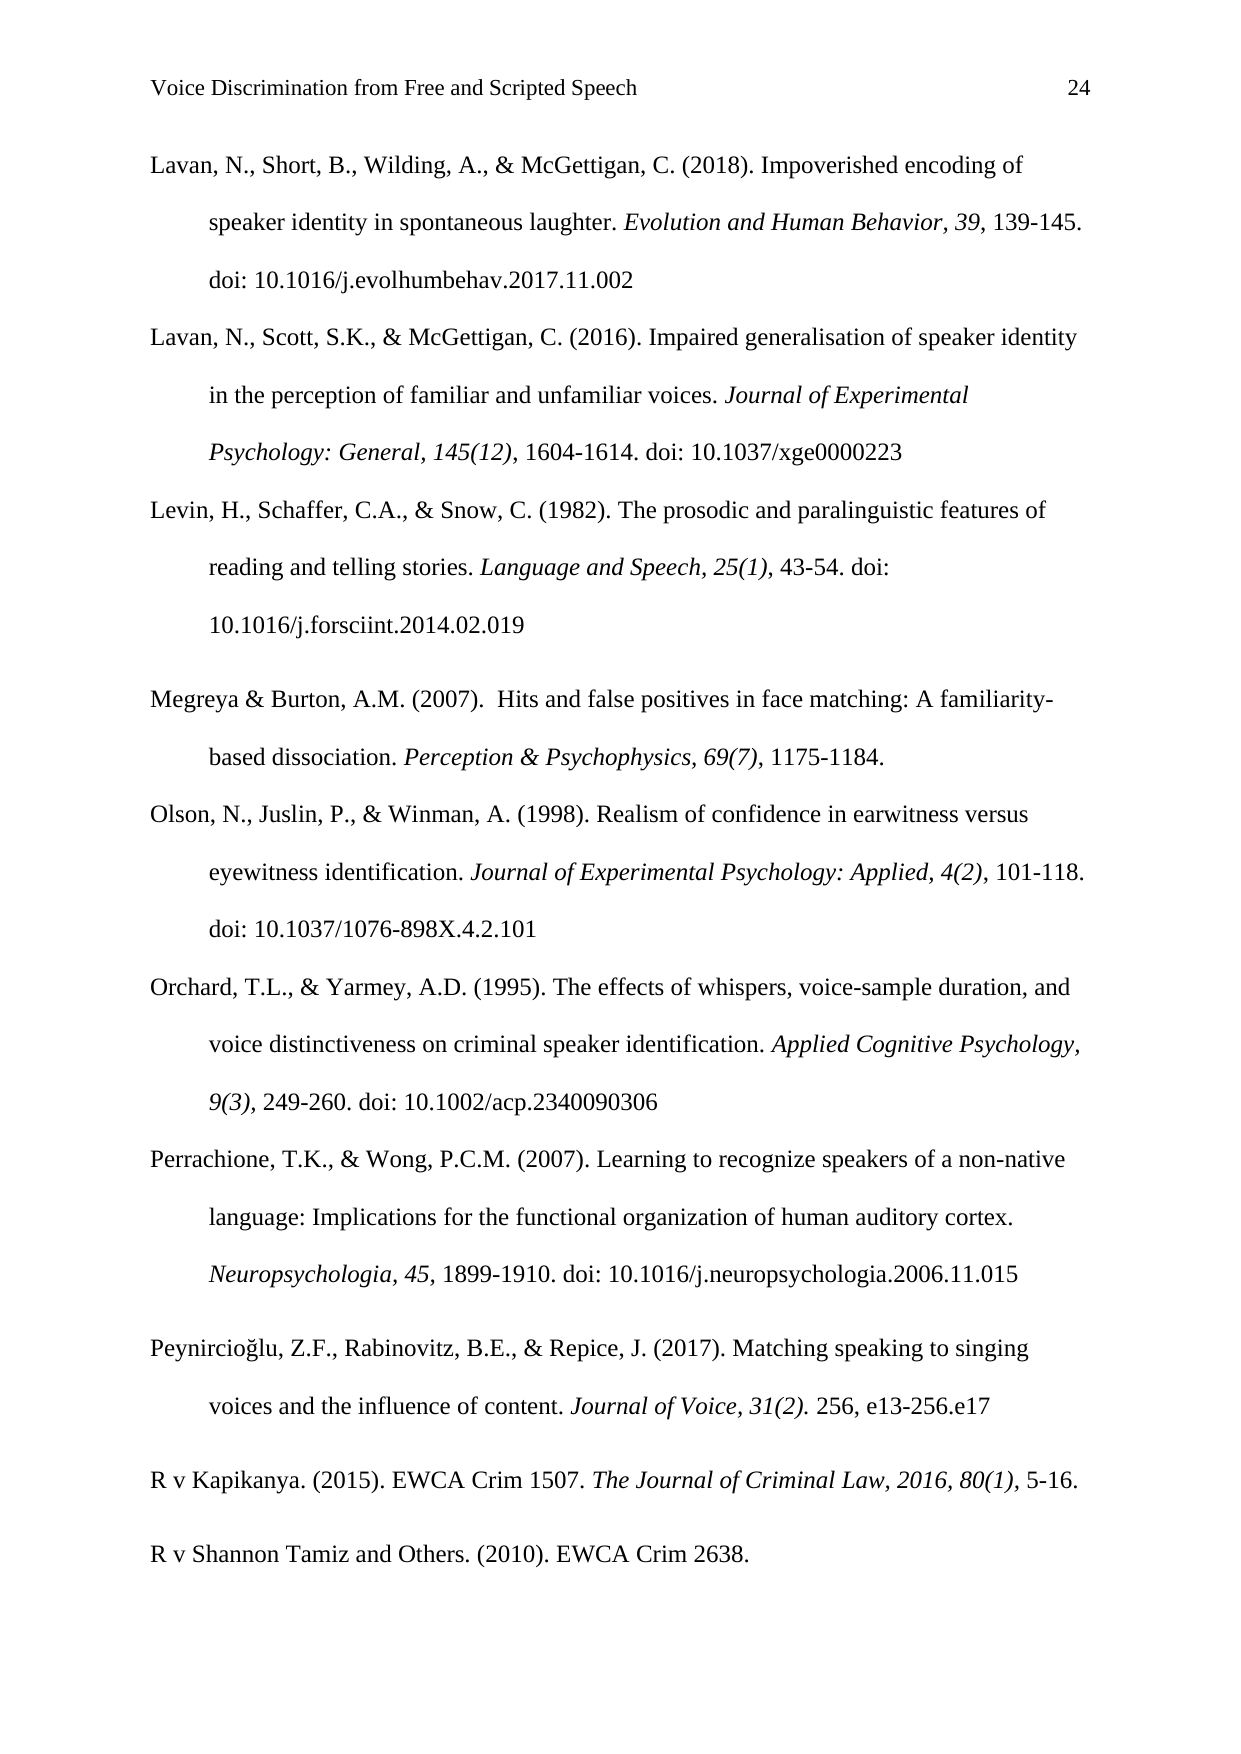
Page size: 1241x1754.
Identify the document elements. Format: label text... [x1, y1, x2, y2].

text Lavan, N., Short, B., Wilding, A., & McGettigan, C. (2018). Impoverished encoding of speaker identity in spontaneous laughter. Evolution and Human Behavior, 39, 139-145. doi: 10.1016/j.evolhumbehav.2017.11.002 [150, 150, 1090, 294]
text Olson, N., Juslin, P., & Winman, A. (1998). Realism of confidence in earwitness versus eyewitness identification. Journal of Experimental Psychology: Applied, 4(2), 101-118. doi: 10.1037/1076-898X.4.2.101 [150, 799, 1090, 943]
text Megreya & Burton, A.M. (2007). Hits and false positives in face matching: A familiarity-based dissociation. Perception & Psychophysics, 69(7), 1175-1184. [150, 684, 1090, 770]
text Orchard, T.L., & Yarmey, A.D. (1995). The effects of whispers, voice-sample duration, and voice distinctiveness on criminal speaker identification. Applied Cognitive Psychology, 9(3), 249-260. doi: 10.1002/acp.2340090306 [150, 972, 1090, 1115]
text Perrachione, T.K., & Wong, P.C.M. (2007). Learning to recognize speakers of a non-native language: Implications for the functional organization of human auditory cortex. Neuropsychologia, 45, 1899-1910. doi: 10.1016/j.neuropsychologia.2006.11.015 [150, 1144, 1090, 1288]
text Peynircioğlu, Z.F., Rabinovitz, B.E., & Repice, J. (2017). Matching speaking to singing voices and the influence of content. Journal of Voice, 31(2). 256, e13-256.e17 [150, 1333, 1090, 1419]
text Lavan, N., Scott, S.K., & McGettigan, C. (2016). Impaired generalisation of speaker identity in the perception of familiar and unfamiliar voices. Journal of Experimental Psychology: General, 145(12), 1604-1614. doi: 10.1037/xge0000223 [150, 322, 1090, 466]
text Levin, H., Schaffer, C.A., & Snow, C. (1982). The prosodic and paralinguistic features of reading and telling stories. Language and Speech, 25(1), 43-54. doi: 10.1016/j.forsciint.2014.02.019 [150, 495, 1090, 639]
text R v Kapikanya. (2015). EWCA Crim 1507. The Journal of Criminal Law, 2016, 80(1), 5-16. [150, 1465, 1090, 1494]
text R v Shannon Tamiz and Others. (2010). EWCA Crim 2638. [150, 1539, 1090, 1568]
